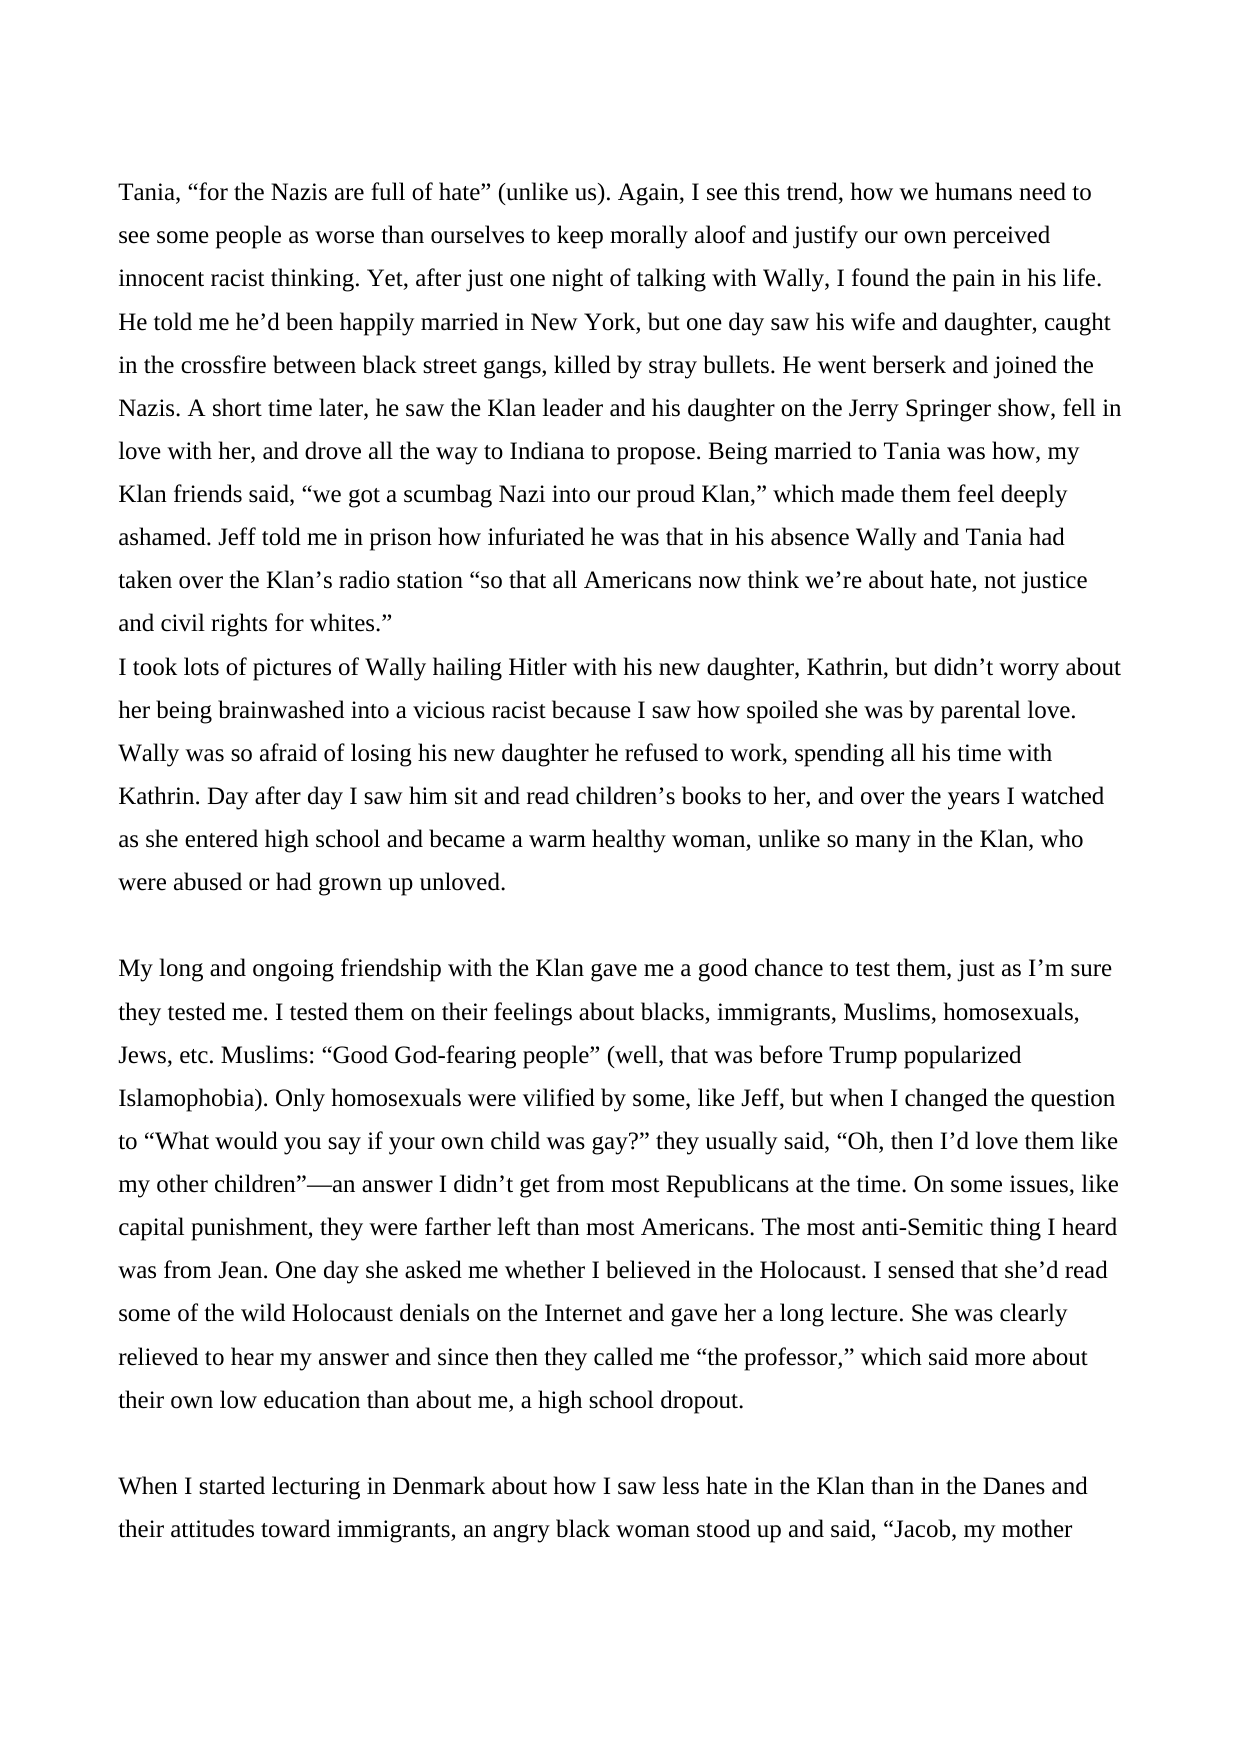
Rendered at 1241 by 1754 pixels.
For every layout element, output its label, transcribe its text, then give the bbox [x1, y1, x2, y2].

text My long and ongoing friendship with the Klan gave me a good chance to test them, just as I’m sure they tested me. I tested them on their feelings about blacks, immigrants, Muslims, homosexuals, Jews, etc. Muslims: “Good God-fearing people” (well, that was before Trump popularized Islamophobia). Only homosexuals were vilified by some, like Jeff, but when I changed the question to “What would you say if your own child was gay?” they usually said, “Oh, then I’d love them like my other children”—an answer I didn’t get from most Republicans at the time. On some issues, like capital punishment, they were farther left than most Americans. The most anti-Semitic thing I heard was from Jean. One day she asked me whether I believed in the Holocaust. I sensed that she’d read some of the wild Holocaust denials on the Internet and gave her a long lecture. She was clearly relieved to hear my answer and since then they called me “the professor,” which said more about their own low education than about me, a high school dropout. [118, 953, 1122, 1457]
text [118, 1471, 1122, 1543]
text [118, 177, 1122, 637]
text I took lots of pictures of Wally hailing Hitler with his new daughter, Kathrin, but didn’t worry about her being brainwashed into a vicious racist because I saw how spoiled she was by parental love. Wally was so afraid of losing his new daughter he refused to work, spending all his time with Kathrin. Day after day I saw him sit and read children’s books to her, and over the years I watched as she entered high school and became a warm healthy woman, unlike so many in the Klan, who were abused or had grown up unloved. [118, 652, 1122, 939]
